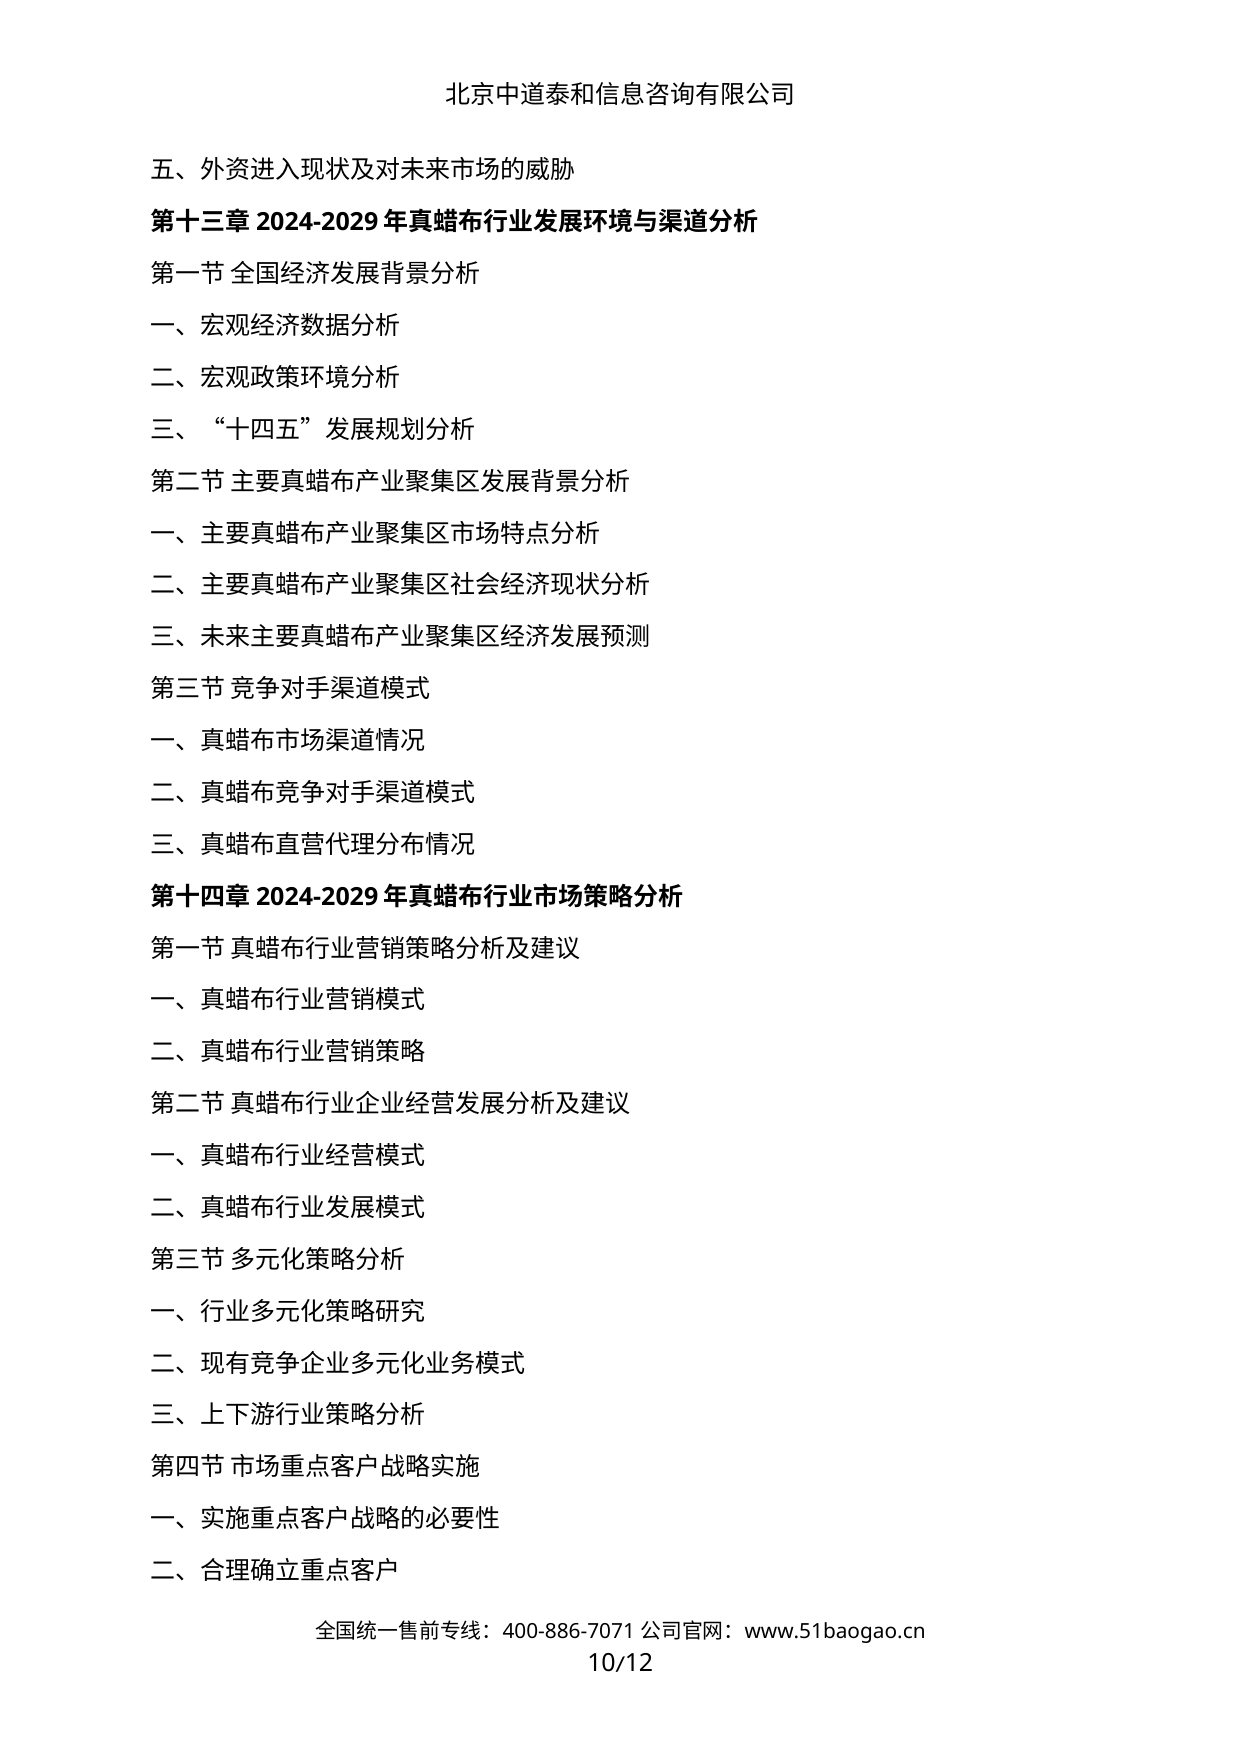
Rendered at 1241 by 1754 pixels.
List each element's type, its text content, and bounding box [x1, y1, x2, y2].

text 二、主要真蜡布产业聚集区社会经济现状分析 [150, 565, 1090, 601]
text 一、实施重点客户战略的必要性 [150, 1499, 1090, 1535]
text 二、合理确立重点客户 [150, 1551, 1090, 1587]
text 一、真蜡布行业营销模式 [150, 980, 1090, 1016]
text 二、真蜡布行业营销策略 [150, 1032, 1090, 1068]
text 第三节 竞争对手渠道模式 [150, 669, 1090, 705]
text 第十三章 2024-2029年真蜡布行业发展环境与渠道分析 [150, 202, 1090, 238]
text 二、现有竞争企业多元化业务模式 [150, 1343, 1090, 1379]
text 二、真蜡布竞争对手渠道模式 [150, 772, 1090, 809]
text 三、真蜡布直营代理分布情况 [150, 824, 1090, 861]
text 一、行业多元化策略研究 [150, 1291, 1090, 1327]
text 第一节 全国经济发展背景分析 [150, 254, 1090, 290]
text 第一节 真蜡布行业营销策略分析及建议 [150, 928, 1090, 964]
text 第二节 主要真蜡布产业聚集区发展背景分析 [150, 461, 1090, 497]
text 三、上下游行业策略分析 [150, 1395, 1090, 1431]
text 一、真蜡布市场渠道情况 [150, 721, 1090, 757]
text 一、宏观经济数据分析 [150, 306, 1090, 342]
text 二、真蜡布行业发展模式 [150, 1187, 1090, 1224]
text 三、未来主要真蜡布产业聚集区经济发展预测 [150, 617, 1090, 653]
text 一、主要真蜡布产业聚集区市场特点分析 [150, 513, 1090, 549]
text 三、“十四五”发展规划分析 [150, 409, 1090, 446]
text 第四节 市场重点客户战略实施 [150, 1447, 1090, 1483]
text 一、真蜡布行业经营模式 [150, 1136, 1090, 1172]
text 第三节 多元化策略分析 [150, 1239, 1090, 1276]
text 第十四章 2024-2029年真蜡布行业市场策略分析 [150, 876, 1090, 912]
text 第二节 真蜡布行业企业经营发展分析及建议 [150, 1084, 1090, 1120]
text 二、宏观政策环境分析 [150, 357, 1090, 394]
text 五、外资进入现状及对未来市场的威胁 [150, 150, 1090, 186]
